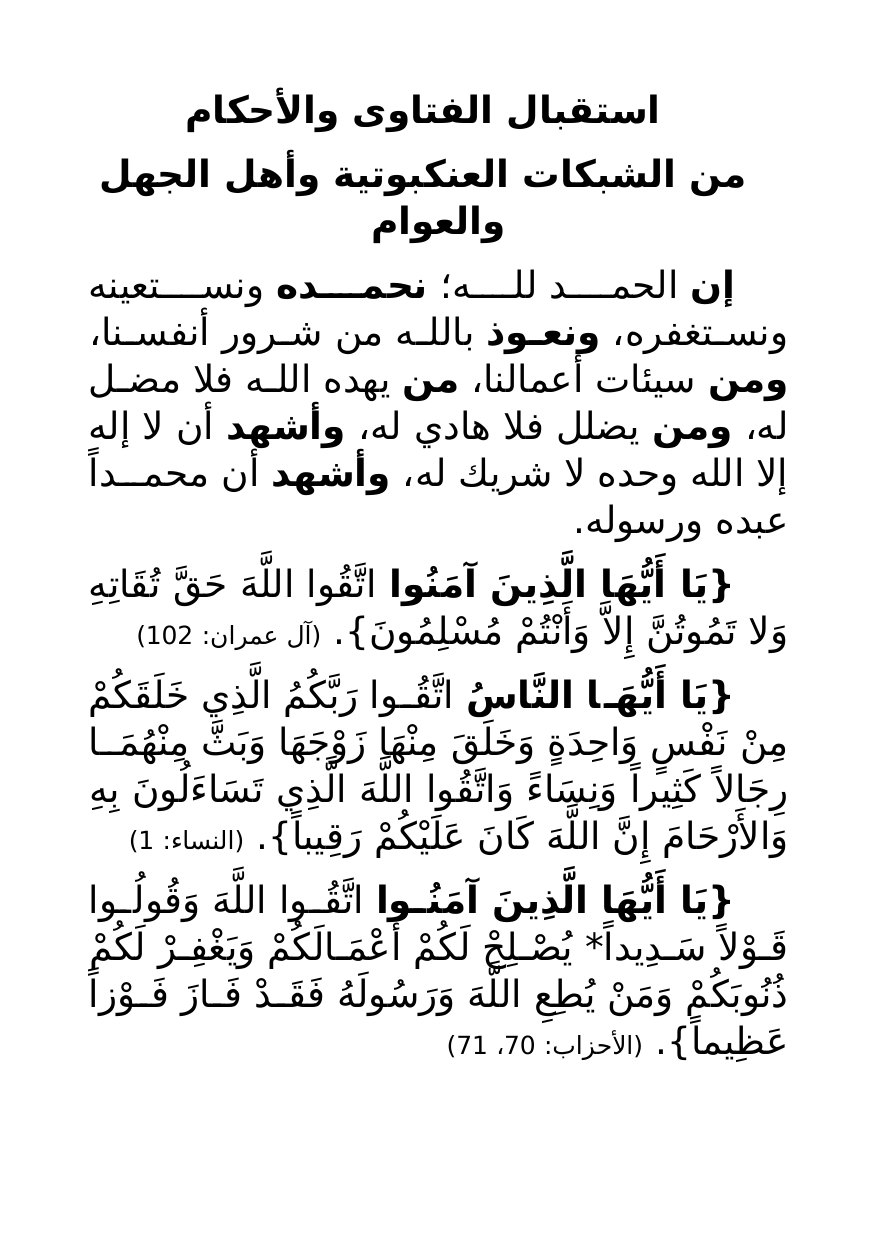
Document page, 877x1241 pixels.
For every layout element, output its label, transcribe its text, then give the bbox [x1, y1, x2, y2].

text {يَا أَيُّهَا الَّذِينَ آمَنُوا اتَّقُوا اللَّهَ حَقَّ تُقَاتِهِ وَلا تَمُوتُنَّ إِلاَّ وَأَنْتُمْ مُسْلِمُونَ}. (آل عمران: 102) [89, 562, 788, 653]
text من الشبكات العنكبوتية وأهل الجهل والعوام [89, 152, 788, 243]
text إن الحمد لله؛ نحمده ونستعينه ونستغفره، ونعوذ بالله من شرور أنفسنا، ومن سيئات أعمالنا، من يهده الله فلا مضل له، ومن يضلل فلا هادي له، وأشهد أن لا إله إلا الله وحده لا شريك له، وأشهد أن محمداً عبده ورسوله. [89, 263, 788, 542]
text {يَا أَيُّهَا الَّذِينَ آمَنُوا اتَّقُوا اللَّهَ وَقُولُوا قَوْلاً سَدِيداً* يُصْلِحْ لَكُمْ أَعْمَالَكُمْ وَيَغْفِرْ لَكُمْ ذُنُوبَكُمْ وَمَنْ يُطِعِ اللَّهَ وَرَسُولَهُ فَقَدْ فَازَ فَوْزاً عَظِيماً}. (الأحزاب: 70، 71) [89, 878, 788, 1063]
text {يَا أَيُّهَا النَّاسُ اتَّقُوا رَبَّكُمُ الَّذِي خَلَقَكُمْ مِنْ نَفْسٍ وَاحِدَةٍ وَخَلَقَ مِنْهَا زَوْجَهَا وَبَثَّ مِنْهُمَا رِجَالاً كَثِيراً وَنِسَاءً وَاتَّقُوا اللَّهَ الَّذِي تَسَاءَلُونَ بِهِ وَالأَرْحَامَ إِنَّ اللَّهَ كَانَ عَلَيْكُمْ رَقِيباً}. (النساء: 1) [89, 673, 788, 858]
text استقبال الفتاوى والأحكام [89, 89, 788, 132]
